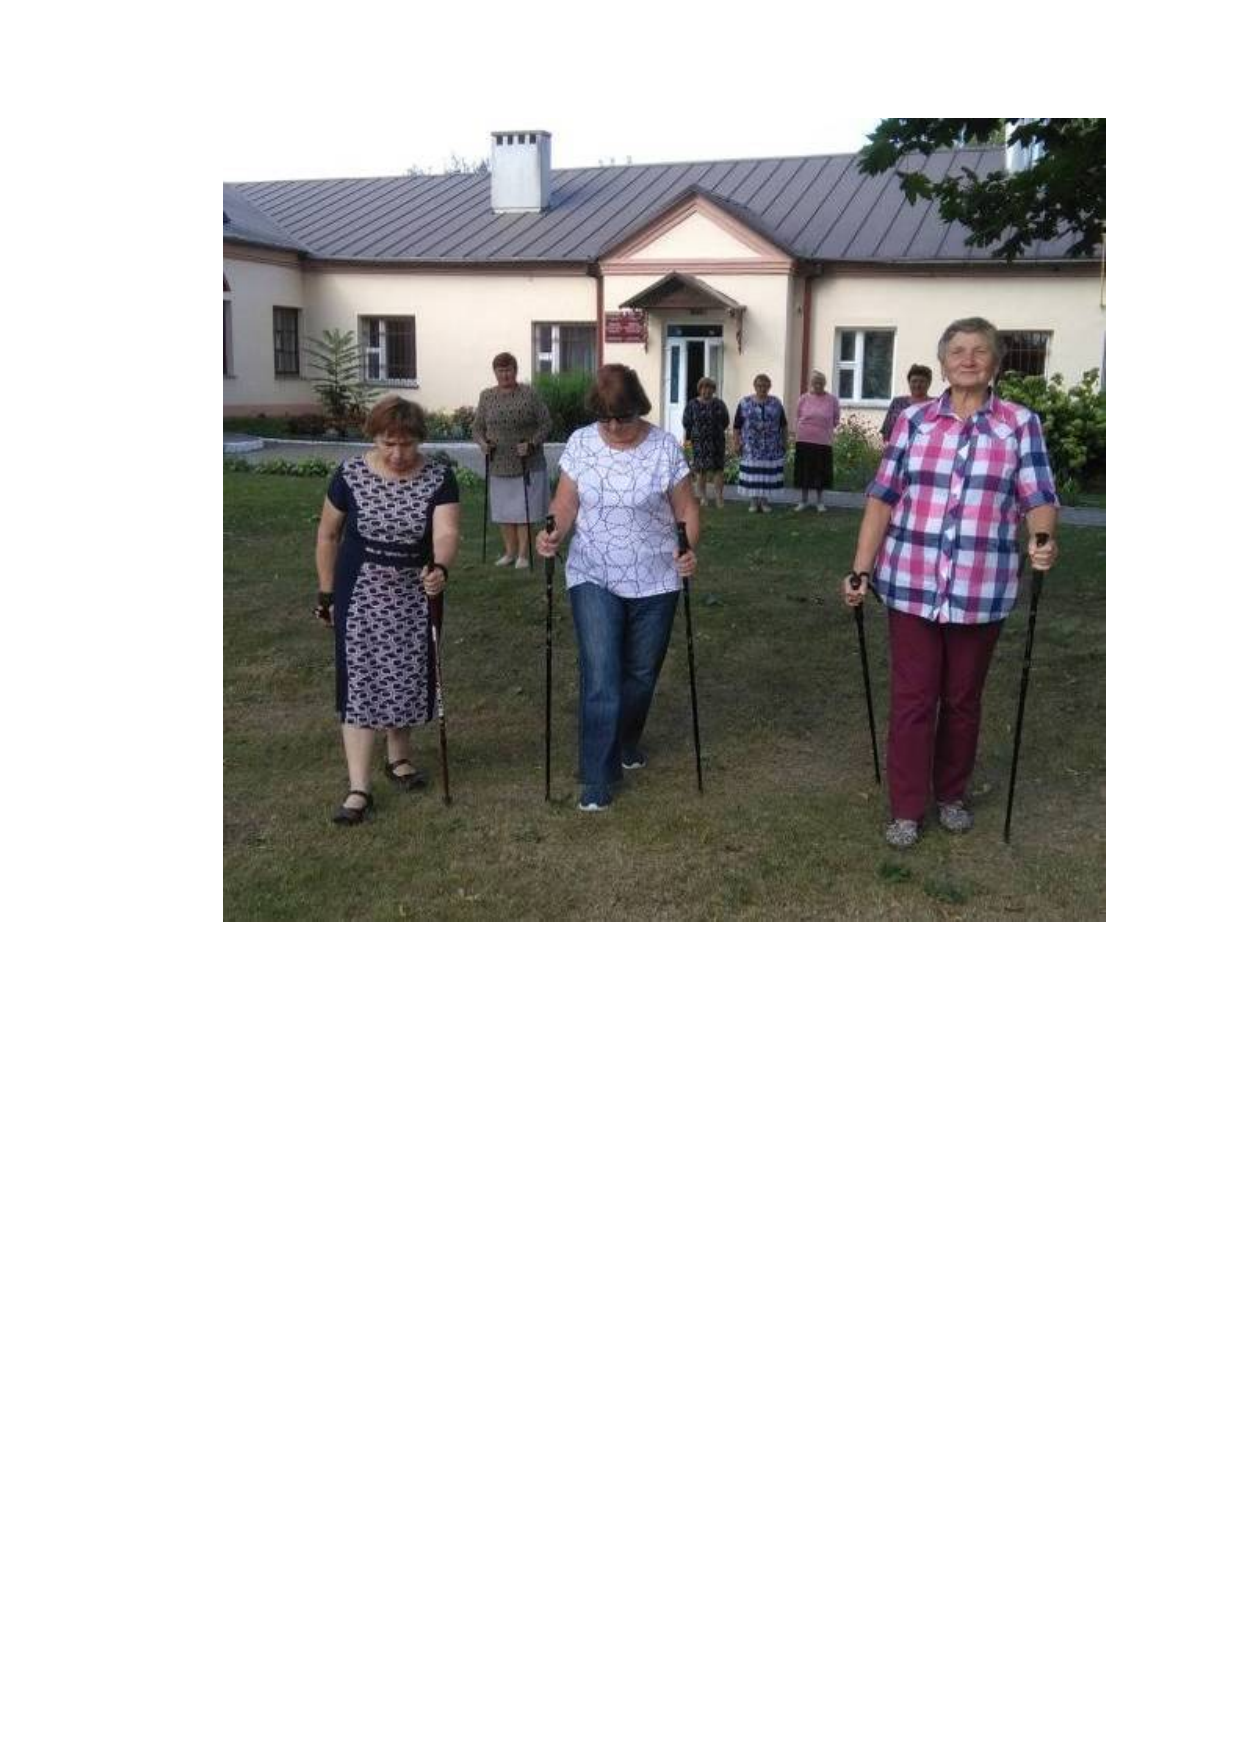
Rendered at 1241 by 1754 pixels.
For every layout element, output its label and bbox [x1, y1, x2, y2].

picture [223, 118, 1106, 922]
